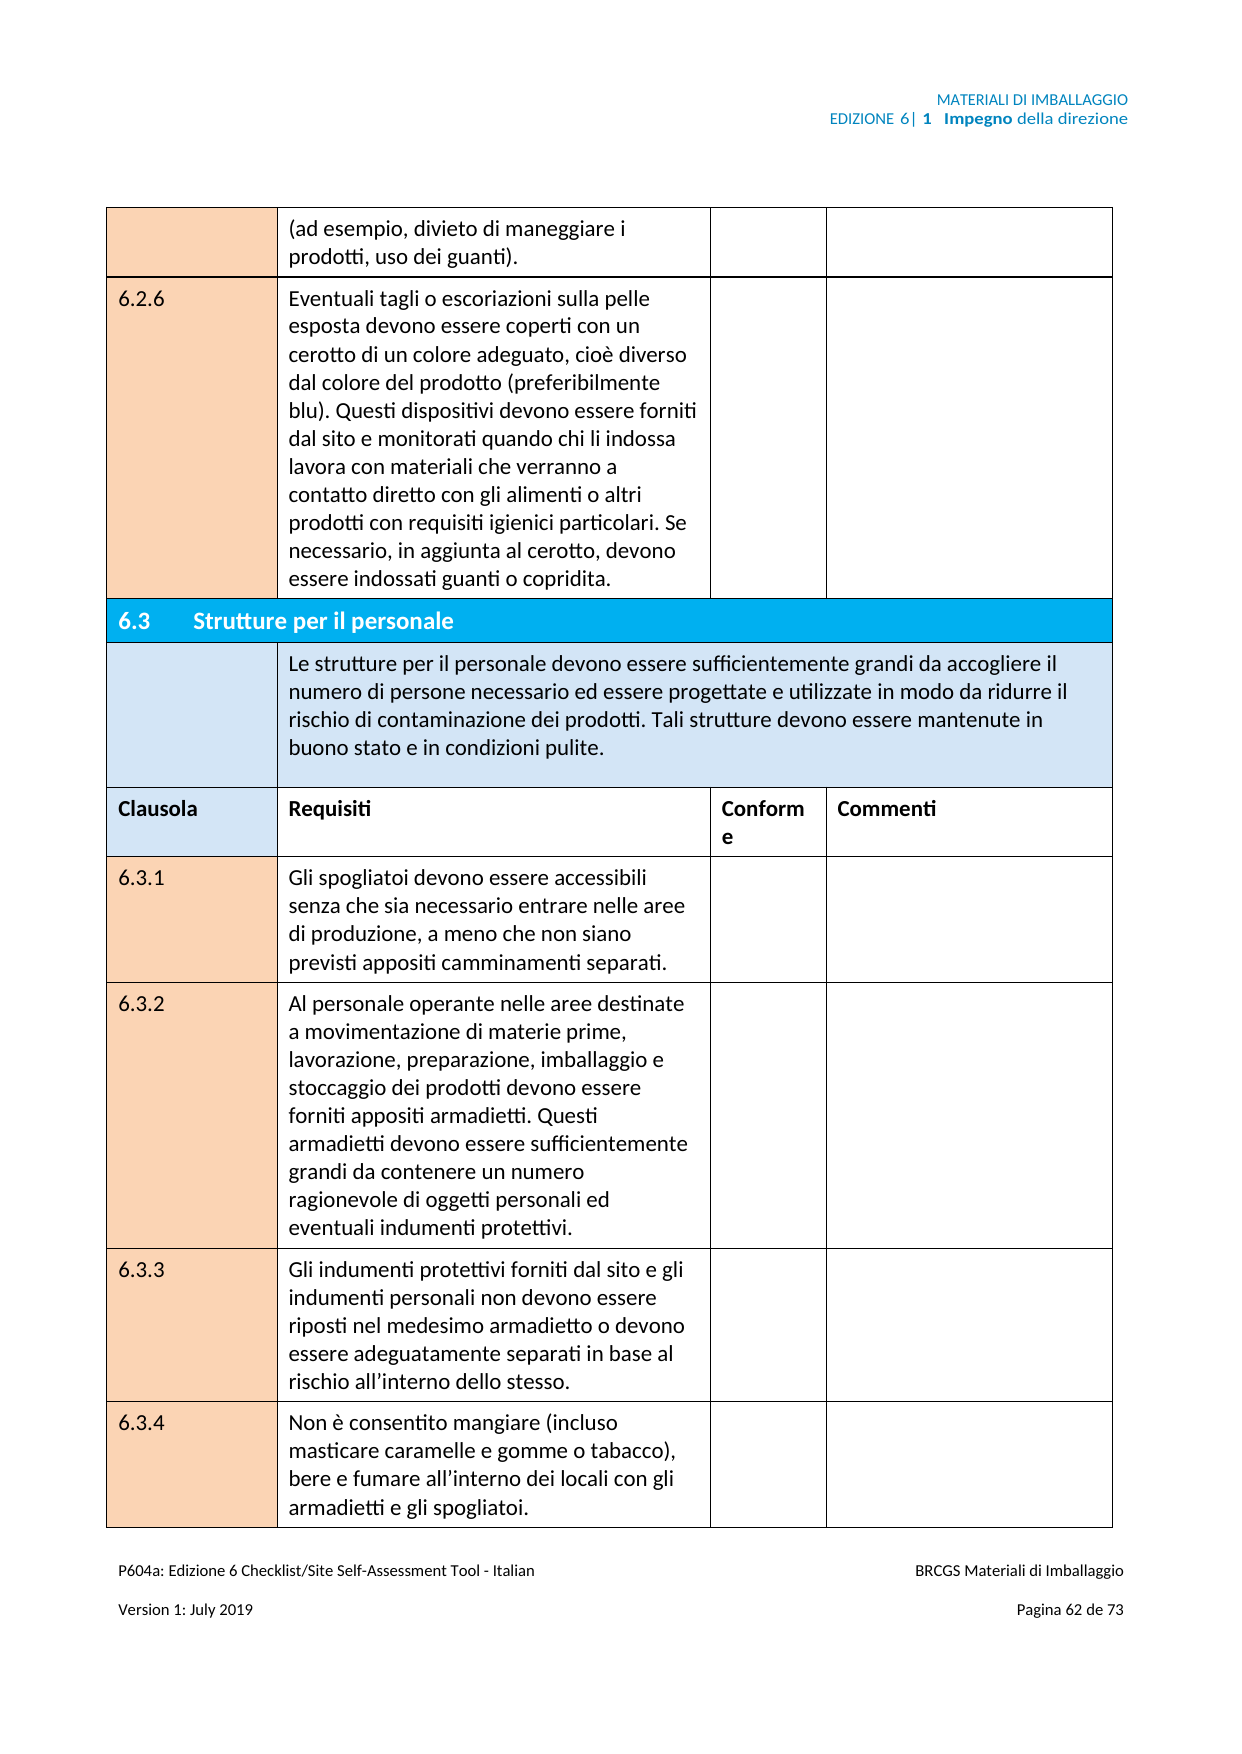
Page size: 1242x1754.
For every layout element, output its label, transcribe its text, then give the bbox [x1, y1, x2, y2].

table_cell [711, 208, 826, 276]
table_cell Gli spogliatoi devono essere accessibili senza che sia necessario entrare nelle aree di produzione, a meno che non siano previsti appositi camminamenti separati. [278, 857, 710, 982]
table_cell [711, 1249, 826, 1401]
table_cell [711, 857, 826, 982]
table_cell 6.3.3 [107, 1249, 277, 1401]
table_cell 6.2.6 [107, 278, 277, 598]
table_cell [711, 983, 826, 1248]
table_cell Al personale operante nelle aree destinate a movimentazione di materie prime, lavorazione, preparazione, imballaggio e stoccaggio dei prodotti devono essere forniti appositi armadietti. Questi armadietti devono essere sufficientemente grandi da contenere un numero ragionevole di oggetti personali ed eventuali indumenti protettivi. [278, 983, 710, 1248]
table_cell Conforme [711, 788, 826, 856]
table_cell 6.3.2 [107, 983, 277, 1248]
table_cell 6.3 Strutture per il personale [107, 599, 1112, 642]
table_cell [827, 278, 1112, 598]
table_cell Eventuali tagli o escoriazioni sulla pelle esposta devono essere coperti con un cerotto di un colore adeguato, cioè diverso dal colore del prodotto (preferibilmente blu). Questi dispositivi devono essere forniti dal sito e monitorati quando chi li indossa lavora con materiali che verranno a contatto diretto con gli alimenti o altri prodotti con requisiti igienici particolari. Se necessario, in aggiunta al cerotto, devono essere indossati guanti o copridita. [278, 278, 710, 598]
table_cell 6.3.1 [107, 857, 277, 982]
table_cell [827, 1402, 1112, 1527]
picture [960, 94, 968, 105]
table_cell 6.3.4 [107, 1402, 277, 1527]
table_cell Clausola [107, 788, 277, 856]
table_cell Le strutture per il personale devono essere sufficientemente grandi da accogliere il numero di persone necessario ed essere progettate e utilizzate in modo da ridurre il rischio di contaminazione dei prodotti. Tali strutture devono essere mantenute in buono stato e in condizioni pulite. [278, 643, 1112, 787]
table_cell Gli indumenti protettivi forniti dal sito e gli indumenti personali non devono essere riposti nel medesimo armadietto o devono essere adeguatamente separati in base al rischio all’interno dello stesso. [278, 1249, 710, 1401]
table_cell Requisiti [278, 788, 710, 856]
table_cell Non è consentito mangiare (incluso masticare caramelle e gomme o tabacco), bere e fumare all’interno dei locali con gli armadietti e gli spogliatoi. [278, 1402, 710, 1527]
table_cell [827, 1249, 1112, 1401]
table_cell [827, 857, 1112, 982]
table_cell [711, 1402, 826, 1527]
table_cell Commenti [827, 788, 1112, 856]
table_cell [711, 278, 826, 598]
table_cell [827, 208, 1112, 276]
table_cell [107, 643, 277, 787]
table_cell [278, 208, 710, 276]
table_cell 6.2.5 [107, 208, 277, 276]
table_cell [827, 983, 1112, 1248]
